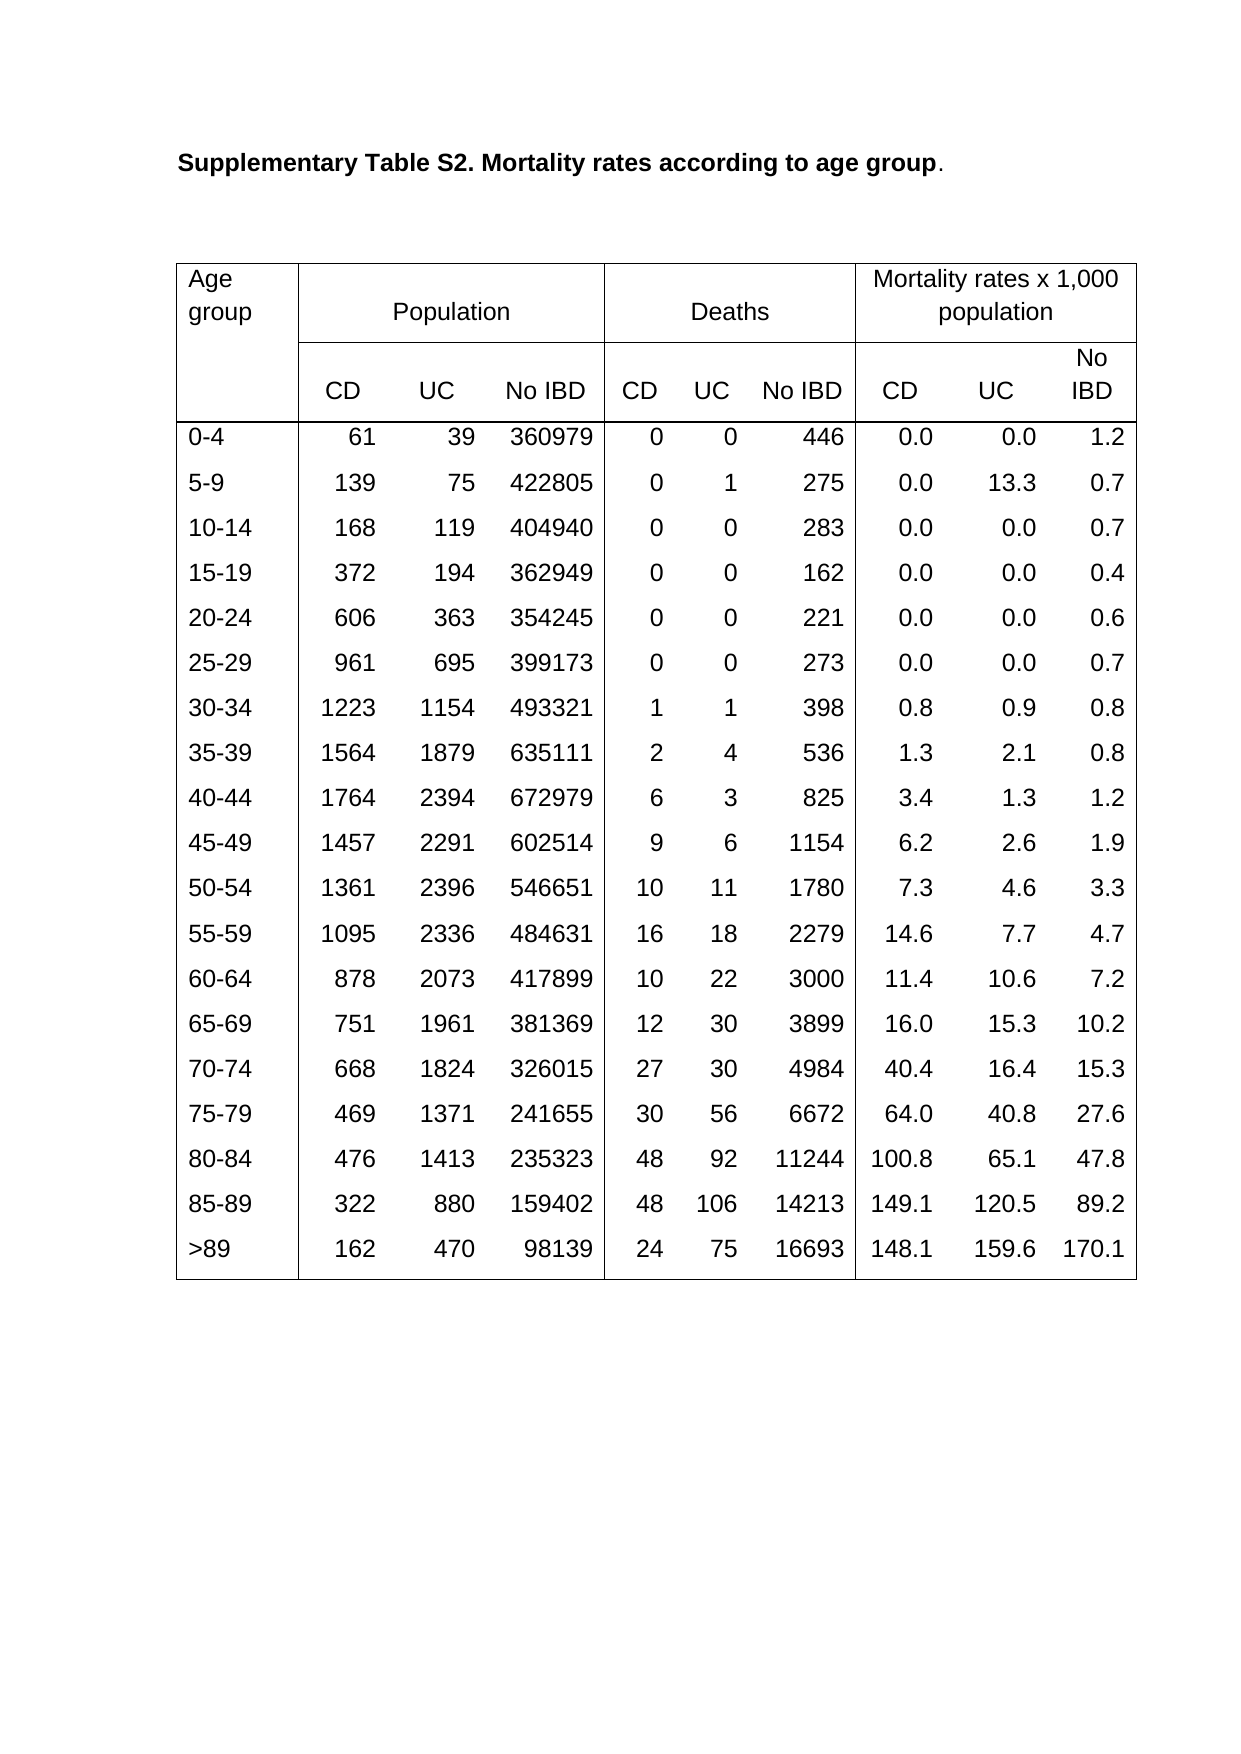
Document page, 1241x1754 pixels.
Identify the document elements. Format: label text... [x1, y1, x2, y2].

table_cell 1371 [387, 1099, 486, 1144]
table_cell 0 [675, 423, 749, 467]
table_cell 13.3 [944, 468, 1047, 513]
table_cell 322 [299, 1189, 387, 1234]
table_cell 162 [749, 558, 855, 603]
table_cell UC [675, 343, 749, 421]
table_cell 1.9 [1048, 828, 1136, 873]
table_cell 1824 [387, 1054, 486, 1099]
table_cell 40-44 [177, 783, 298, 828]
table_cell 85-89 [177, 1189, 298, 1234]
table_cell 0.7 [1048, 513, 1136, 558]
table_cell 56 [675, 1099, 749, 1144]
table_cell 50-54 [177, 874, 298, 918]
table_cell 2291 [387, 828, 486, 873]
table_cell 825 [749, 783, 855, 828]
table_cell 0.6 [1048, 603, 1136, 648]
table_cell 399173 [486, 648, 604, 693]
table_cell 10 [605, 874, 675, 918]
table_cell 235323 [486, 1144, 604, 1189]
table_cell 2.6 [944, 828, 1047, 873]
table_cell CD [605, 343, 675, 421]
table_cell 2279 [749, 919, 855, 964]
table_cell 1764 [299, 783, 387, 828]
table_cell 1457 [299, 828, 387, 873]
table_cell 2073 [387, 964, 486, 1009]
table_cell UC [387, 343, 486, 421]
table_cell 24 [605, 1234, 675, 1279]
table_cell 7.3 [856, 874, 944, 918]
table_cell 1961 [387, 1009, 486, 1054]
table_cell 14213 [749, 1189, 855, 1234]
table_cell 878 [299, 964, 387, 1009]
table_cell 0 [605, 558, 675, 603]
table_cell 120.5 [944, 1189, 1047, 1234]
table_cell 1879 [387, 738, 486, 783]
table_cell 0.0 [944, 423, 1047, 467]
table_cell >89 [177, 1234, 298, 1279]
table_cell 0 [605, 603, 675, 648]
table_cell UC [944, 343, 1047, 421]
table_cell 27.6 [1048, 1099, 1136, 1144]
table_cell 14.6 [856, 919, 944, 964]
table_cell 360979 [486, 423, 604, 467]
table_cell 162 [299, 1234, 387, 1279]
table_cell 168 [299, 513, 387, 558]
table_cell 1223 [299, 693, 387, 738]
table_cell 326015 [486, 1054, 604, 1099]
table_cell 0.0 [944, 648, 1047, 693]
table_cell 61 [299, 423, 387, 467]
table_cell 1780 [749, 874, 855, 918]
table_cell 9 [605, 828, 675, 873]
table_cell 4 [675, 738, 749, 783]
table_cell 275 [749, 468, 855, 513]
table_cell 65.1 [944, 1144, 1047, 1189]
table_cell 92 [675, 1144, 749, 1189]
table_cell 606 [299, 603, 387, 648]
table_cell 354245 [486, 603, 604, 648]
table_cell 1 [675, 693, 749, 738]
table_cell 119 [387, 513, 486, 558]
table_cell 10.2 [1048, 1009, 1136, 1054]
table_cell 4.7 [1048, 919, 1136, 964]
table_cell 148.1 [856, 1234, 944, 1279]
table_cell 0.0 [856, 603, 944, 648]
table_cell 1 [675, 468, 749, 513]
table_cell 363 [387, 603, 486, 648]
table_cell 22 [675, 964, 749, 1009]
table_cell 11.4 [856, 964, 944, 1009]
table_cell 18 [675, 919, 749, 964]
table_cell 170.1 [1048, 1234, 1136, 1279]
table_cell 1154 [387, 693, 486, 738]
table_cell 880 [387, 1189, 486, 1234]
table_header Age group [177, 264, 298, 342]
table_cell 546651 [486, 874, 604, 918]
table_cell No IBD [749, 343, 855, 421]
table_cell 75-79 [177, 1099, 298, 1144]
table_cell 55-59 [177, 919, 298, 964]
table_cell 3.4 [856, 783, 944, 828]
table_cell 47.8 [1048, 1144, 1136, 1189]
table_cell 10.6 [944, 964, 1047, 1009]
table_cell 0 [675, 513, 749, 558]
table_cell 751 [299, 1009, 387, 1054]
table_cell 0 [675, 603, 749, 648]
table_cell 20-24 [177, 603, 298, 648]
table_cell 422805 [486, 468, 604, 513]
table_cell 2.1 [944, 738, 1047, 783]
table_cell 39 [387, 423, 486, 467]
table_cell 0.8 [1048, 738, 1136, 783]
table_cell 283 [749, 513, 855, 558]
table_cell 0-4 [177, 423, 298, 467]
table_cell CD [299, 343, 387, 421]
table_cell 602514 [486, 828, 604, 873]
table_cell 0 [605, 648, 675, 693]
table_cell 0.7 [1048, 648, 1136, 693]
table_cell 0.9 [944, 693, 1047, 738]
table_cell 16.4 [944, 1054, 1047, 1099]
table_header Population [299, 264, 604, 342]
table_cell 12 [605, 1009, 675, 1054]
table_cell 1.3 [856, 738, 944, 783]
table_cell 100.8 [856, 1144, 944, 1189]
table_cell 3.3 [1048, 874, 1136, 918]
table_cell 30-34 [177, 693, 298, 738]
table_cell 0 [605, 468, 675, 513]
table_cell 2394 [387, 783, 486, 828]
table_cell 672979 [486, 783, 604, 828]
table_cell 0.0 [856, 558, 944, 603]
table_cell 1.2 [1048, 783, 1136, 828]
table_cell 48 [605, 1144, 675, 1189]
table_cell 241655 [486, 1099, 604, 1144]
table_cell 536 [749, 738, 855, 783]
table_cell 381369 [486, 1009, 604, 1054]
table_cell 1361 [299, 874, 387, 918]
table_cell 16.0 [856, 1009, 944, 1054]
table_cell 484631 [486, 919, 604, 964]
table_cell 404940 [486, 513, 604, 558]
table_cell 64.0 [856, 1099, 944, 1144]
table_cell 159.6 [944, 1234, 1047, 1279]
table_cell 2396 [387, 874, 486, 918]
table_cell 0.0 [944, 558, 1047, 603]
table_cell 30 [675, 1054, 749, 1099]
table_cell 7.7 [944, 919, 1047, 964]
table_cell 0.0 [856, 468, 944, 513]
table_cell 106 [675, 1189, 749, 1234]
table_cell 2336 [387, 919, 486, 964]
table_cell 0.8 [1048, 693, 1136, 738]
table_cell 0.0 [944, 513, 1047, 558]
table_cell 70-74 [177, 1054, 298, 1099]
table_cell 0.0 [944, 603, 1047, 648]
table_cell 1.3 [944, 783, 1047, 828]
table_cell 16 [605, 919, 675, 964]
table_cell 273 [749, 648, 855, 693]
table_cell 0.0 [856, 423, 944, 467]
table_cell 1154 [749, 828, 855, 873]
table_header Deaths [605, 264, 855, 342]
table_cell 0.0 [856, 648, 944, 693]
table_cell 1 [605, 693, 675, 738]
table_cell No IBD [486, 343, 604, 421]
table_cell 45-49 [177, 828, 298, 873]
table_cell 0.0 [856, 513, 944, 558]
table_cell 11244 [749, 1144, 855, 1189]
table_cell 30 [605, 1099, 675, 1144]
table_cell 0.4 [1048, 558, 1136, 603]
table_cell 476 [299, 1144, 387, 1189]
table_cell 0 [675, 648, 749, 693]
table_cell 6672 [749, 1099, 855, 1144]
table_cell 10 [605, 964, 675, 1009]
table_cell 15.3 [944, 1009, 1047, 1054]
table_cell 3000 [749, 964, 855, 1009]
table_cell 6 [675, 828, 749, 873]
table_cell 0 [675, 558, 749, 603]
table_cell 3 [675, 783, 749, 828]
table_cell 7.2 [1048, 964, 1136, 1009]
table_cell 961 [299, 648, 387, 693]
table_cell 40.8 [944, 1099, 1047, 1144]
table_cell No IBD [1048, 343, 1136, 421]
table_cell 194 [387, 558, 486, 603]
table_cell [177, 342, 298, 421]
table_cell 11 [675, 874, 749, 918]
table_cell 48 [605, 1189, 675, 1234]
table_cell 4.6 [944, 874, 1047, 918]
table_cell 15-19 [177, 558, 298, 603]
table_cell 5-9 [177, 468, 298, 513]
table_cell 362949 [486, 558, 604, 603]
table_cell 398 [749, 693, 855, 738]
table_cell 98139 [486, 1234, 604, 1279]
table_cell 80-84 [177, 1144, 298, 1189]
table_cell 159402 [486, 1189, 604, 1234]
table_cell 149.1 [856, 1189, 944, 1234]
table_header Mortality rates x 1,000 population [856, 264, 1136, 342]
table_cell 75 [387, 468, 486, 513]
table_cell 0.8 [856, 693, 944, 738]
table_cell 2 [605, 738, 675, 783]
table_cell 30 [675, 1009, 749, 1054]
table_cell 89.2 [1048, 1189, 1136, 1234]
table_cell 139 [299, 468, 387, 513]
table_cell 1095 [299, 919, 387, 964]
table_cell CD [856, 343, 944, 421]
table_cell 372 [299, 558, 387, 603]
table_cell 469 [299, 1099, 387, 1144]
table_cell 0.7 [1048, 468, 1136, 513]
table_cell 35-39 [177, 738, 298, 783]
table_cell 493321 [486, 693, 604, 738]
table_cell 27 [605, 1054, 675, 1099]
table_cell 417899 [486, 964, 604, 1009]
table_cell 40.4 [856, 1054, 944, 1099]
table_cell 470 [387, 1234, 486, 1279]
table_cell 6.2 [856, 828, 944, 873]
table_cell 446 [749, 423, 855, 467]
table_cell 15.3 [1048, 1054, 1136, 1099]
table_cell 1413 [387, 1144, 486, 1189]
table_cell 10-14 [177, 513, 298, 558]
text Supplementary Table S2. Mortality rates according to age group. [177, 148, 1063, 176]
table_cell 1564 [299, 738, 387, 783]
table_cell 668 [299, 1054, 387, 1099]
table_cell 635111 [486, 738, 604, 783]
table_cell 0 [605, 423, 675, 467]
table_cell 3899 [749, 1009, 855, 1054]
table_cell 60-64 [177, 964, 298, 1009]
table_cell 75 [675, 1234, 749, 1279]
table_cell 65-69 [177, 1009, 298, 1054]
table_cell 4984 [749, 1054, 855, 1099]
table_cell 6 [605, 783, 675, 828]
table_cell 0 [605, 513, 675, 558]
table_cell 1.2 [1048, 423, 1136, 467]
table_cell 695 [387, 648, 486, 693]
table_cell 16693 [749, 1234, 855, 1279]
table_cell 25-29 [177, 648, 298, 693]
table_cell 221 [749, 603, 855, 648]
